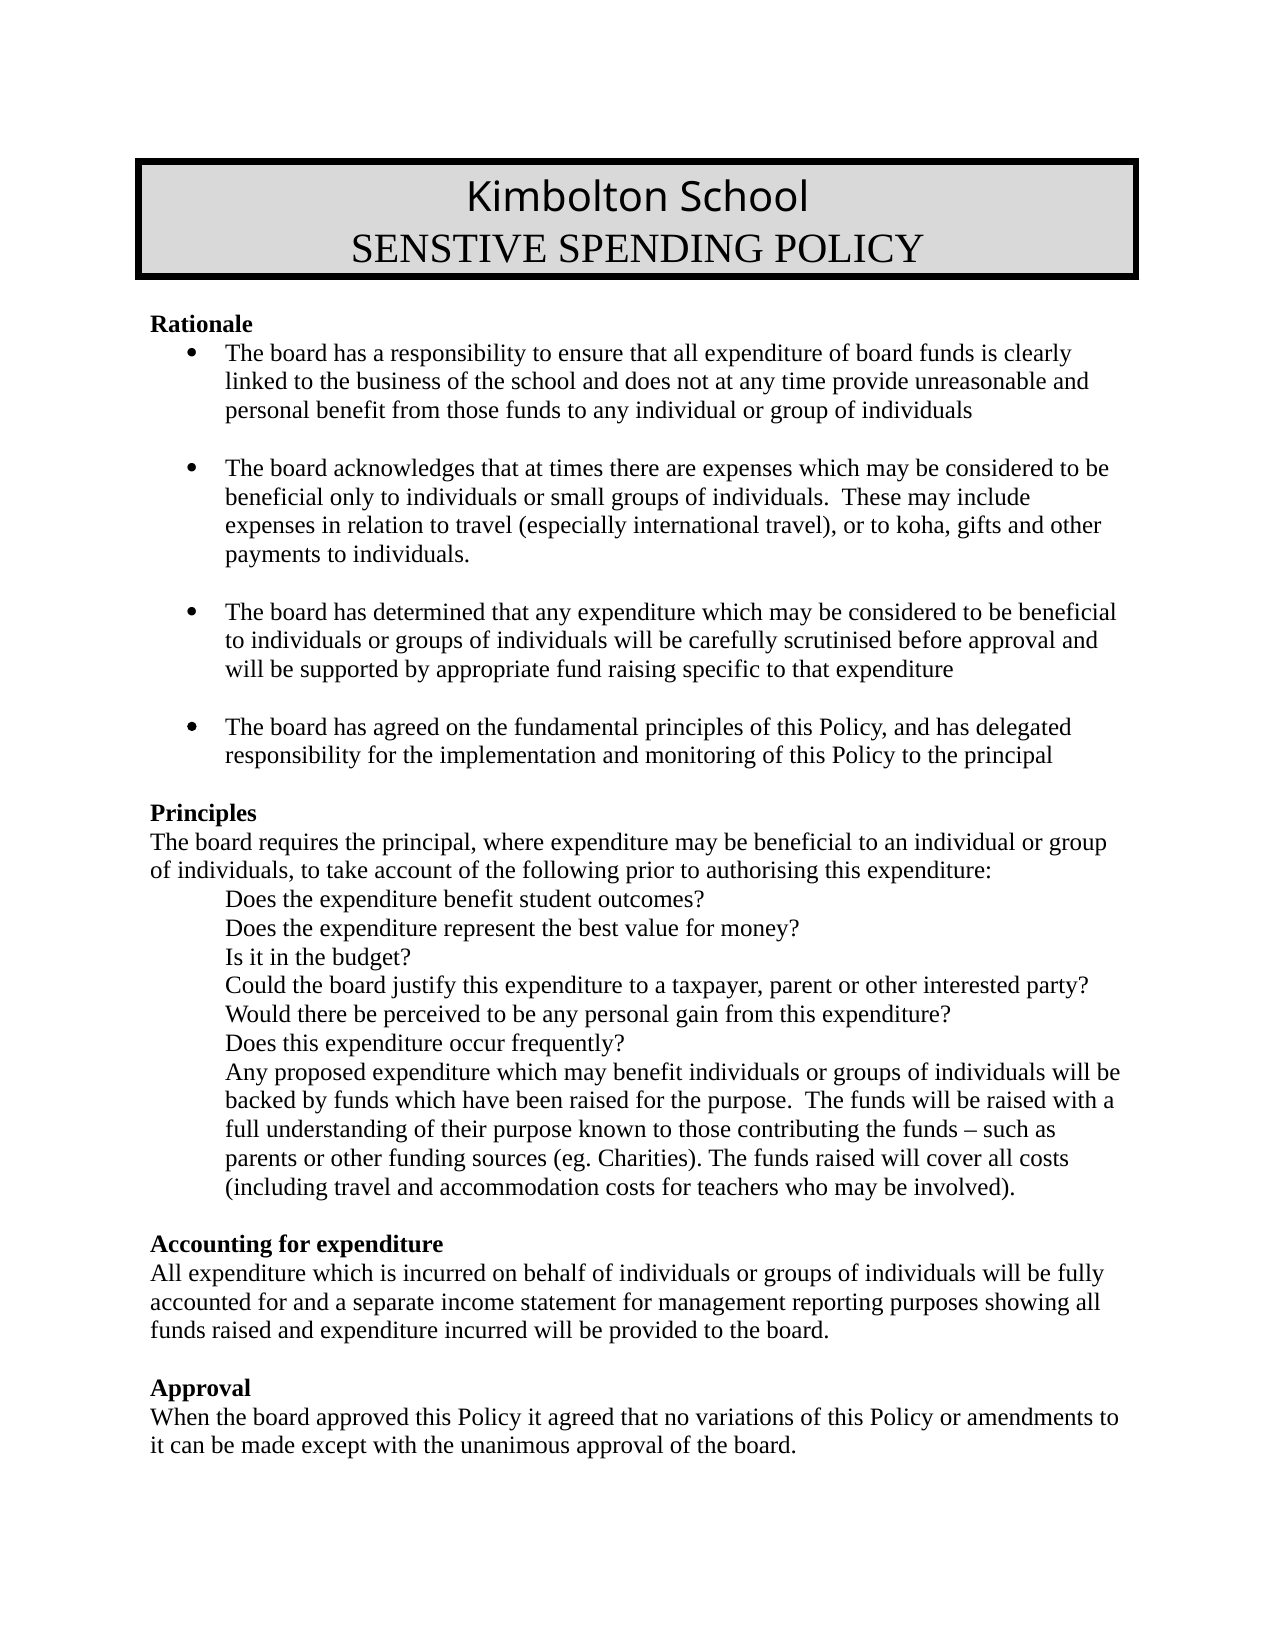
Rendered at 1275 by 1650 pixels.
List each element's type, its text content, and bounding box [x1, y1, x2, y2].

list The board acknowledges that at times there are expenses which may be considered to be beneficial only to individuals or small groups of individuals. These may include expenses in relation to travel (especially international travel), or to koha, gifts and other payments to individuals. [187, 453, 1125, 568]
text Kimbolton School [142, 165, 1133, 215]
text SENSTIVE SPENDING POLICY [142, 215, 1133, 273]
text Principles [150, 798, 1125, 827]
text Could the board justify this expenditure to a taxpayer, parent or other interested party? [150, 971, 1125, 999]
list The board has a responsibility to ensure that all expenditure of board funds is clearly linked to the business of the school and does not at any time provide unreasonable and personal benefit from those funds to any individual or group of individuals [187, 338, 1125, 424]
text Is it in the budget? [150, 942, 1125, 971]
text The board requires the principal, where expenditure may be beneficial to an individual or group [150, 827, 1125, 856]
text Does this expenditure occur frequently? [150, 1028, 1125, 1057]
text All expenditure which is incurred on behalf of individuals or groups of individuals will be fully accounted for and a separate income statement for management reporting purposes showing all funds raised and expenditure incurred will be provided to the board. [150, 1258, 1125, 1344]
text Accounting for expenditure [150, 1229, 1125, 1258]
text Approval [150, 1373, 1125, 1402]
text When the board approved this Policy it agreed that no variations of this Policy or amendments to it can be made except with the unanimous approval of the board. [150, 1402, 1125, 1459]
text Any proposed expenditure which may benefit individuals or groups of individuals will be backed by funds which have been raised for the purpose. The funds will be raised with a full understanding of their purpose known to those contributing the funds – such as parents or other funding sources (eg. Charities). The funds raised will cover all costs (including travel and accommodation costs for teachers who may be involved). [225, 1057, 1125, 1201]
text of individuals, to take account of the following prior to authorising this expenditure: [150, 856, 1125, 884]
list The board has determined that any expenditure which may be considered to be beneficial to individuals or groups of individuals will be carefully scrutinised before approval and will be supported by appropriate fund raising specific to that expenditure [187, 597, 1125, 683]
text Does the expenditure represent the best value for money? [150, 913, 1125, 942]
text Would there be perceived to be any personal gain from this expenditure? [150, 999, 1125, 1028]
text Rationale [150, 309, 1125, 338]
text Does the expenditure benefit student outcomes? [150, 884, 1125, 913]
list The board has agreed on the fundamental principles of this Policy, and has delegated responsibility for the implementation and monitoring of this Policy to the principal [187, 712, 1125, 769]
